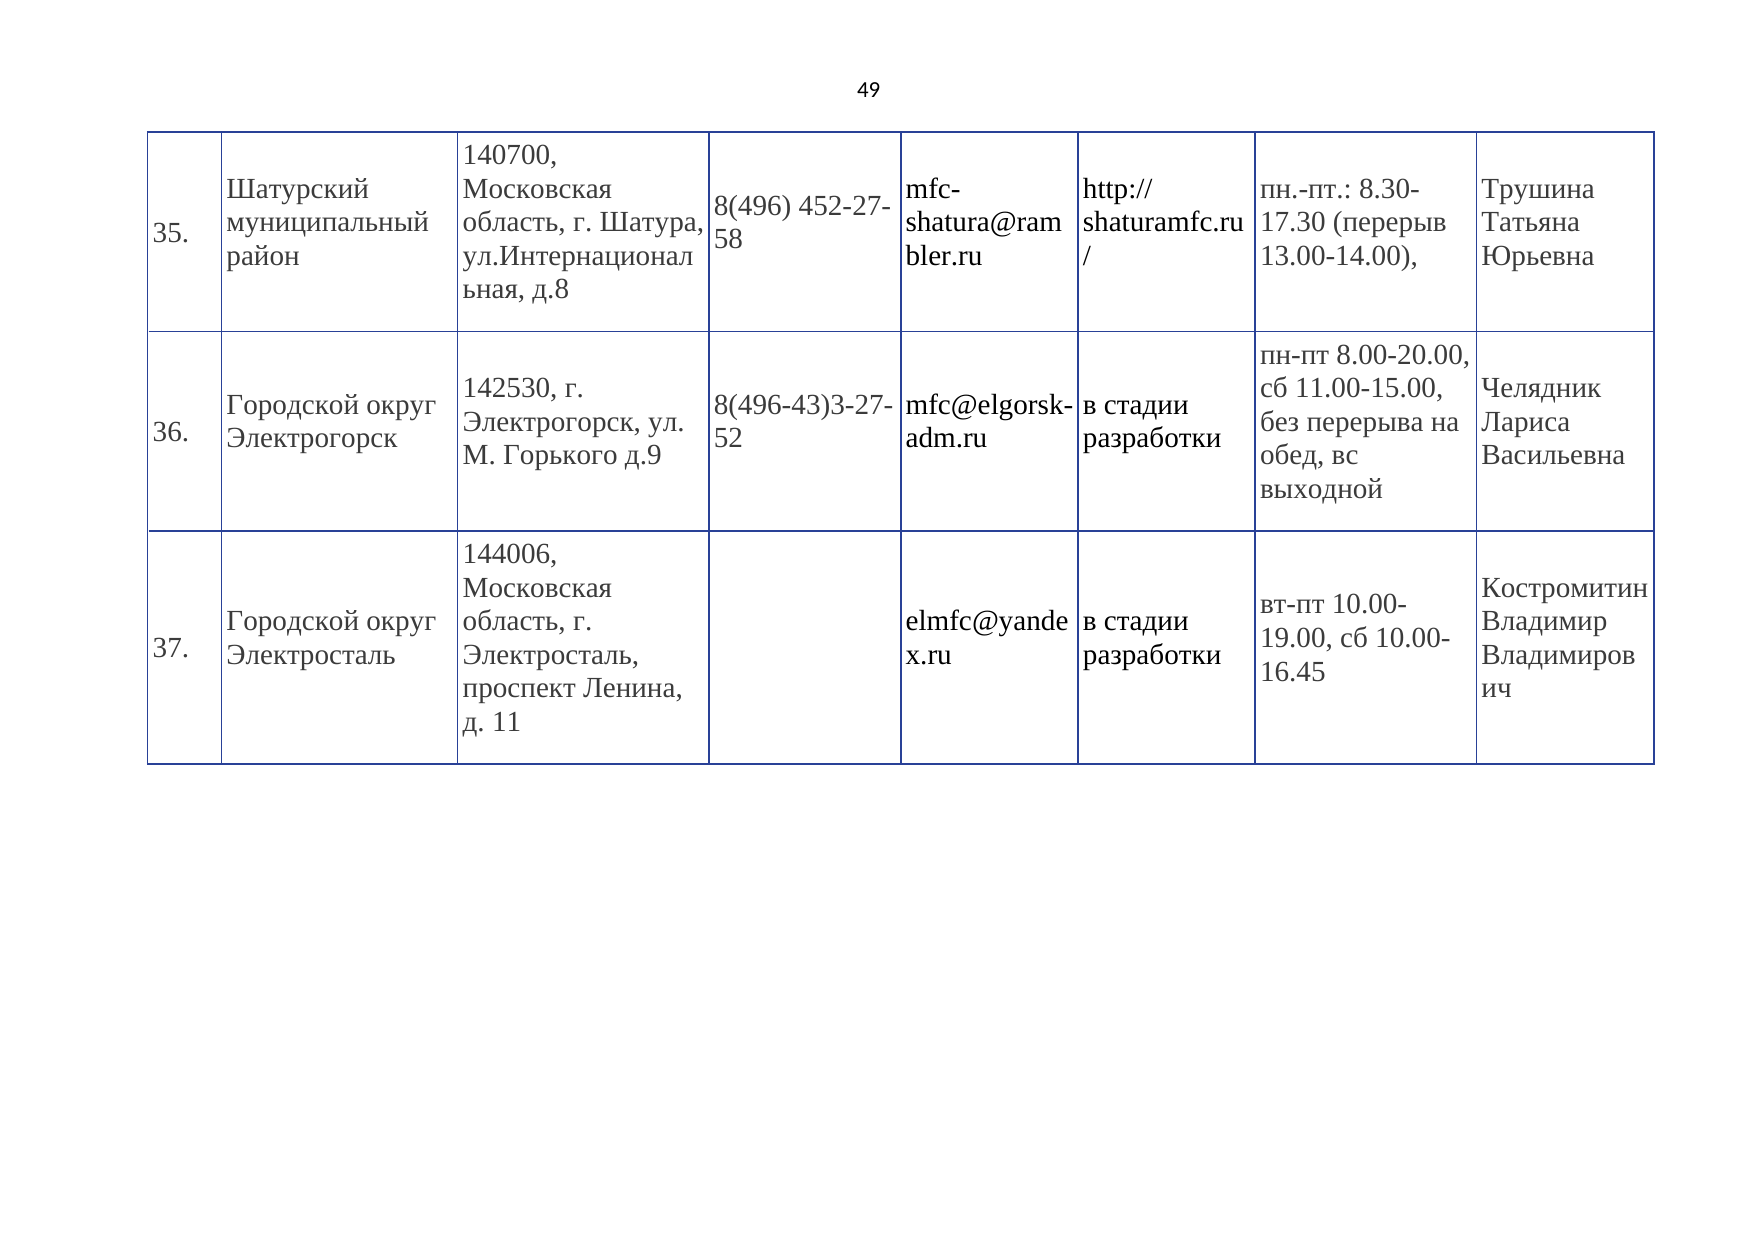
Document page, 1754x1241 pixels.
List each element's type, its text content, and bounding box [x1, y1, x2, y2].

table_cell вт-пт 10.00-19.00, сб 10.00-16.45 [1256, 532, 1476, 763]
table_cell в стадии разработки [1079, 332, 1254, 530]
table_cell 144006, Московская область, г. Электросталь, проспект Ленина, д. 11 [458, 532, 708, 763]
table_cell mfc@elgorsk-adm.ru [902, 332, 1077, 530]
table_cell Трушина Татьяна Юрьевна [1477, 133, 1653, 331]
table_cell 140700, Московская область, г. Шатура, ул.Интернациональная, д.8 [458, 133, 708, 331]
table_cell 8(496-43)3-27-52 [710, 332, 900, 530]
table_cell elmfc@yandex.ru [902, 532, 1077, 763]
table_cell [148, 133, 221, 331]
table_cell Костромитин Владимир Владимирович [1477, 532, 1653, 763]
table_cell Челядник Лариса Васильевна [1477, 332, 1653, 530]
table_cell mfc-shatura@rambler.ru [902, 133, 1077, 331]
table_cell http://shaturamfc.ru/ [1079, 133, 1254, 331]
table_cell Городской округ Электросталь [222, 532, 457, 763]
table_cell пн.-пт.: 8.30-17.30 (перерыв 13.00-14.00), [1256, 133, 1476, 331]
table_cell Шатурский муниципальный район [222, 133, 457, 331]
table_cell пн-пт 8.00-20.00, сб 11.00-15.00, без перерыва на обед, вс выходной [1256, 332, 1476, 530]
table_cell Городской округ Электрогорск [222, 332, 457, 530]
table_cell [710, 532, 900, 763]
table_cell 8(496) 452-27-58 [710, 133, 900, 331]
table_cell [148, 531, 221, 763]
table_cell [148, 332, 221, 530]
table_cell 142530, г. Электрогорск, ул. М. Горького д.9 [458, 332, 708, 530]
table_cell в стадии разработки [1079, 532, 1254, 763]
